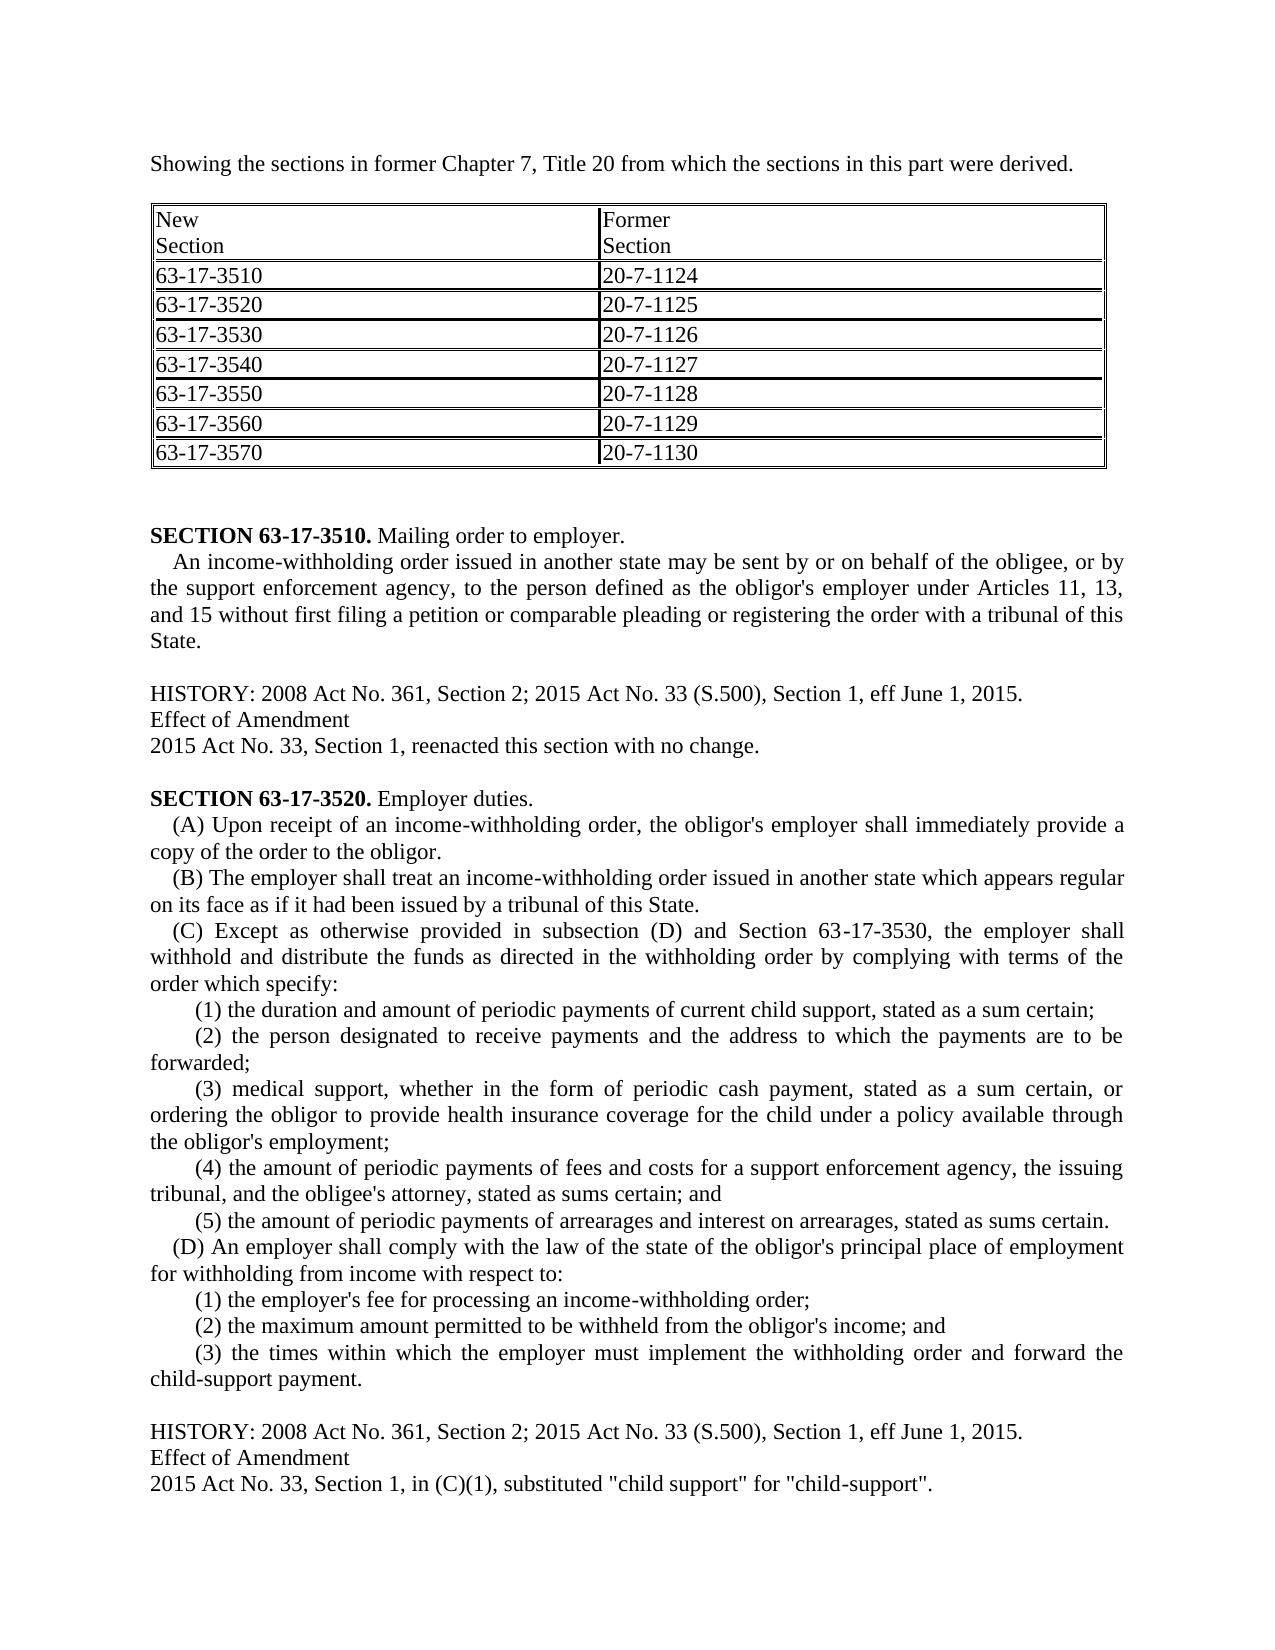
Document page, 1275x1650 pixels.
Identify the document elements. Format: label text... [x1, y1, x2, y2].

text Showing the sections in former Chapter 7, Title 20 from which the sections in this part were derived. [150, 150, 1125, 176]
text (C) Except as otherwise provided in subsection (D) and Section 63-17-3530, the employer shall withhold and distribute the funds as directed in the withholding order by complying with terms of the order which specify: [150, 917, 1125, 996]
text (3) medical support, whether in the form of periodic cash payment, stated as a sum certain, or ordering the obligor to provide health insurance coverage for the child under a policy available through the obligor's employment; [150, 1075, 1125, 1154]
table_cell 63-17-3560 [152, 407, 599, 436]
table_cell New Section [154, 206, 599, 259]
table_cell 63-17-3570 [154, 436, 599, 466]
table_cell 20-7-1125 [601, 288, 1104, 318]
text (1) the duration and amount of periodic payments of current child support, stated as a sum certain; [150, 996, 1125, 1022]
table_cell 20-7-1129 [599, 407, 1105, 436]
text 2015 Act No. 33, Section 1, in (C)(1), substituted "child support" for "child-support". [150, 1470, 1125, 1497]
table_cell 63-17-3510 [152, 259, 599, 288]
table_cell 63-17-3520 [154, 288, 598, 318]
table_cell 20-7-1130 [599, 436, 1104, 466]
table_cell Former Section [599, 206, 1104, 259]
text (A) Upon receipt of an income-withholding order, the obligor's employer shall immediately provide a copy of the order to the obligor. [150, 812, 1125, 864]
table_cell 20-7-1126 [601, 318, 1105, 347]
text (2) the person designated to receive payments and the address to which the payments are to be forwarded; [150, 1022, 1125, 1075]
text HISTORY: 2008 Act No. 361, Section 2; 2015 Act No. 33 (S.500), Section 1, eff June 1, 2015. [150, 680, 1125, 706]
text (D) An employer shall comply with the law of the state of the obligor's principal place of employment for withholding from income with respect to: [150, 1233, 1125, 1286]
text 2015 Act No. 33, Section 1, reenacted this section with no change. [150, 732, 1125, 759]
text (4) the amount of periodic payments of fees and costs for a support enforcement agency, the issuing tribunal, and the obligee's attorney, stated as sums certain; and [150, 1154, 1125, 1207]
table_cell 20-7-1127 [601, 348, 1104, 377]
table_cell 20-7-1128 [601, 377, 1104, 407]
text (3) the times within which the employer must implement the withholding order and forward the child-support payment. [150, 1339, 1125, 1391]
table_cell 20-7-1124 [599, 259, 1105, 288]
text Effect of Amendment [150, 1444, 1125, 1470]
text (1) the employer's fee for processing an income-withholding order; [150, 1286, 1125, 1312]
table_cell 63-17-3530 [152, 318, 598, 347]
text HISTORY: 2008 Act No. 361, Section 2; 2015 Act No. 33 (S.500), Section 1, eff June 1, 2015. [150, 1418, 1125, 1444]
table_cell 63-17-3540 [154, 348, 598, 377]
table_cell 63-17-3550 [154, 377, 598, 407]
text (B) The employer shall treat an income-withholding order issued in another state which appears regular on its face as if it had been issued by a tribunal of this State. [150, 864, 1125, 917]
text An income-withholding order issued in another state may be sent by or on behalf of the obligee, or by the support enforcement agency, to the person defined as the obligor's employer under Articles 11, 13, and 15 without first filing a petition or comparable pleading or registering the order with a tribunal of this State. [150, 548, 1125, 653]
text (5) the amount of periodic payments of arrearages and interest on arrearages, stated as sums certain. [150, 1207, 1125, 1233]
text (2) the maximum amount permitted to be withheld from the obligor's income; and [150, 1312, 1125, 1339]
text Effect of Amendment [150, 706, 1125, 732]
text SECTION 63-17-3510. Mailing order to employer. [150, 522, 1125, 548]
text SECTION 63-17-3520. Employer duties. [150, 785, 1125, 812]
